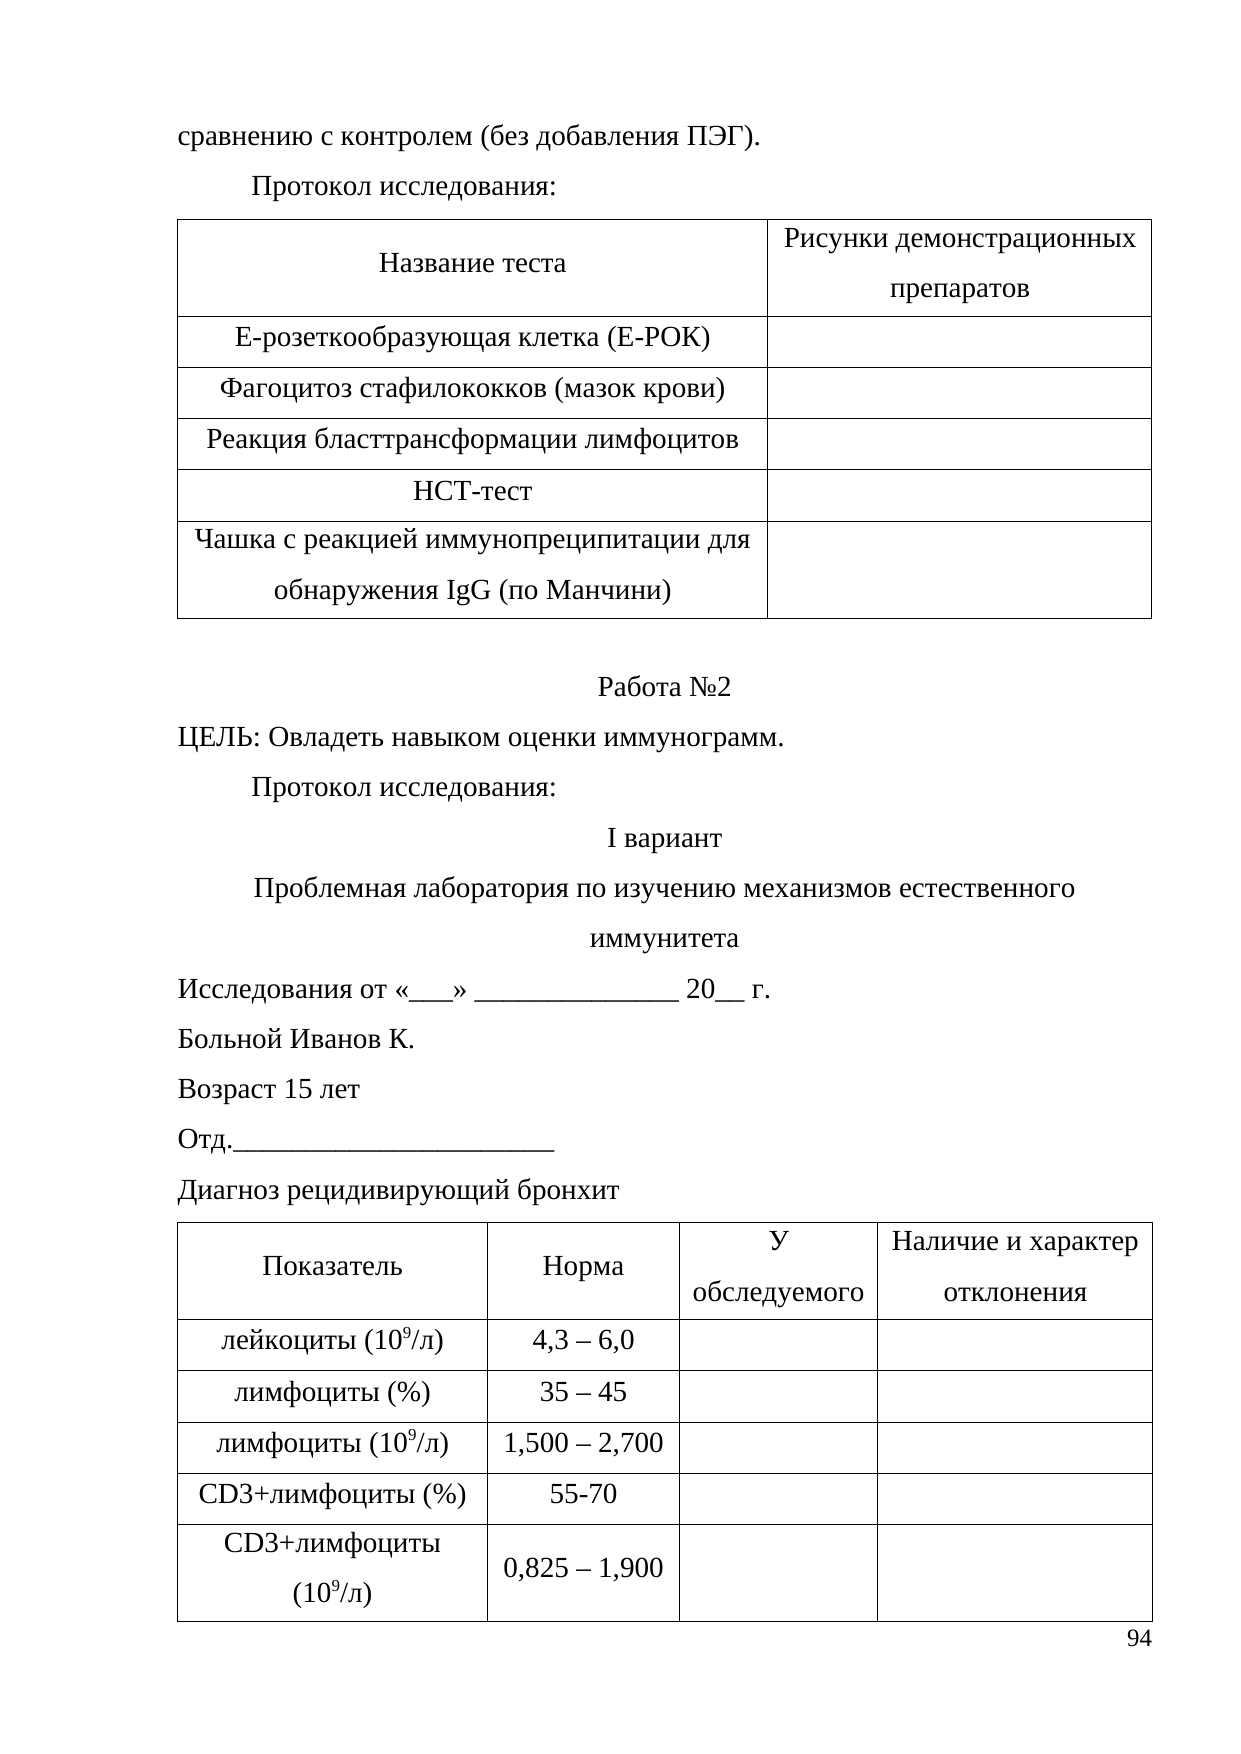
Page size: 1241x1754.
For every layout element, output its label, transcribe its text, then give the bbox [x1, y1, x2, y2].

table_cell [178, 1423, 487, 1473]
list Протокол исследования: [177, 769, 1152, 803]
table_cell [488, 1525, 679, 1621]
list Проблемная лаборатория по изучению механизмов естественного иммунитета [177, 870, 1152, 954]
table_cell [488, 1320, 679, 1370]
list Больной Иванов К. [177, 1021, 1152, 1054]
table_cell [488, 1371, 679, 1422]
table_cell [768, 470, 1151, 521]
list I вариант [177, 820, 1152, 853]
list ЦЕЛЬ: Овладеть навыком оценки иммунограмм. [177, 719, 1152, 753]
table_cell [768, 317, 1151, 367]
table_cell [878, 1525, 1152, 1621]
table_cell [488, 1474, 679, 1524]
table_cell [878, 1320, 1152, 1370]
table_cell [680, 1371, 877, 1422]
list Работа №2 [177, 669, 1152, 702]
list Исследования от «___» ______________ 20__ г. [177, 971, 1152, 1004]
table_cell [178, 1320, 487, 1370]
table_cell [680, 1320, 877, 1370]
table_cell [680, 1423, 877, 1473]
list Возраст 15 лет [177, 1071, 1152, 1105]
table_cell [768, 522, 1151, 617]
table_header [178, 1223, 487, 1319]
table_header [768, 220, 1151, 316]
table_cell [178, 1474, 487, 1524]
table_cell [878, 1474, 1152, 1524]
list Диагноз рецидивирующий бронхит [177, 1172, 1152, 1206]
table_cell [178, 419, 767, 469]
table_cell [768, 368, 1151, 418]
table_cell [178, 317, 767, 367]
list Отд.______________________ [177, 1122, 1152, 1155]
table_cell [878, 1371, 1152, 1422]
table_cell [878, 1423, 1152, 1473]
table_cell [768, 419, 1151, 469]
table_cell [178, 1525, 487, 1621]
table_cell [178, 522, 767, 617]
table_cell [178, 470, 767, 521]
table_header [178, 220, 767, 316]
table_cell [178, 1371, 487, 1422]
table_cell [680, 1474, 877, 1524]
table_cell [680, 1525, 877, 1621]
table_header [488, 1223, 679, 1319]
list Протокол исследования: [177, 168, 1152, 202]
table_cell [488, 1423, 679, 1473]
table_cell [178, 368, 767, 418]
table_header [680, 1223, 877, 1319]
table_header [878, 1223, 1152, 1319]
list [177, 118, 1152, 152]
